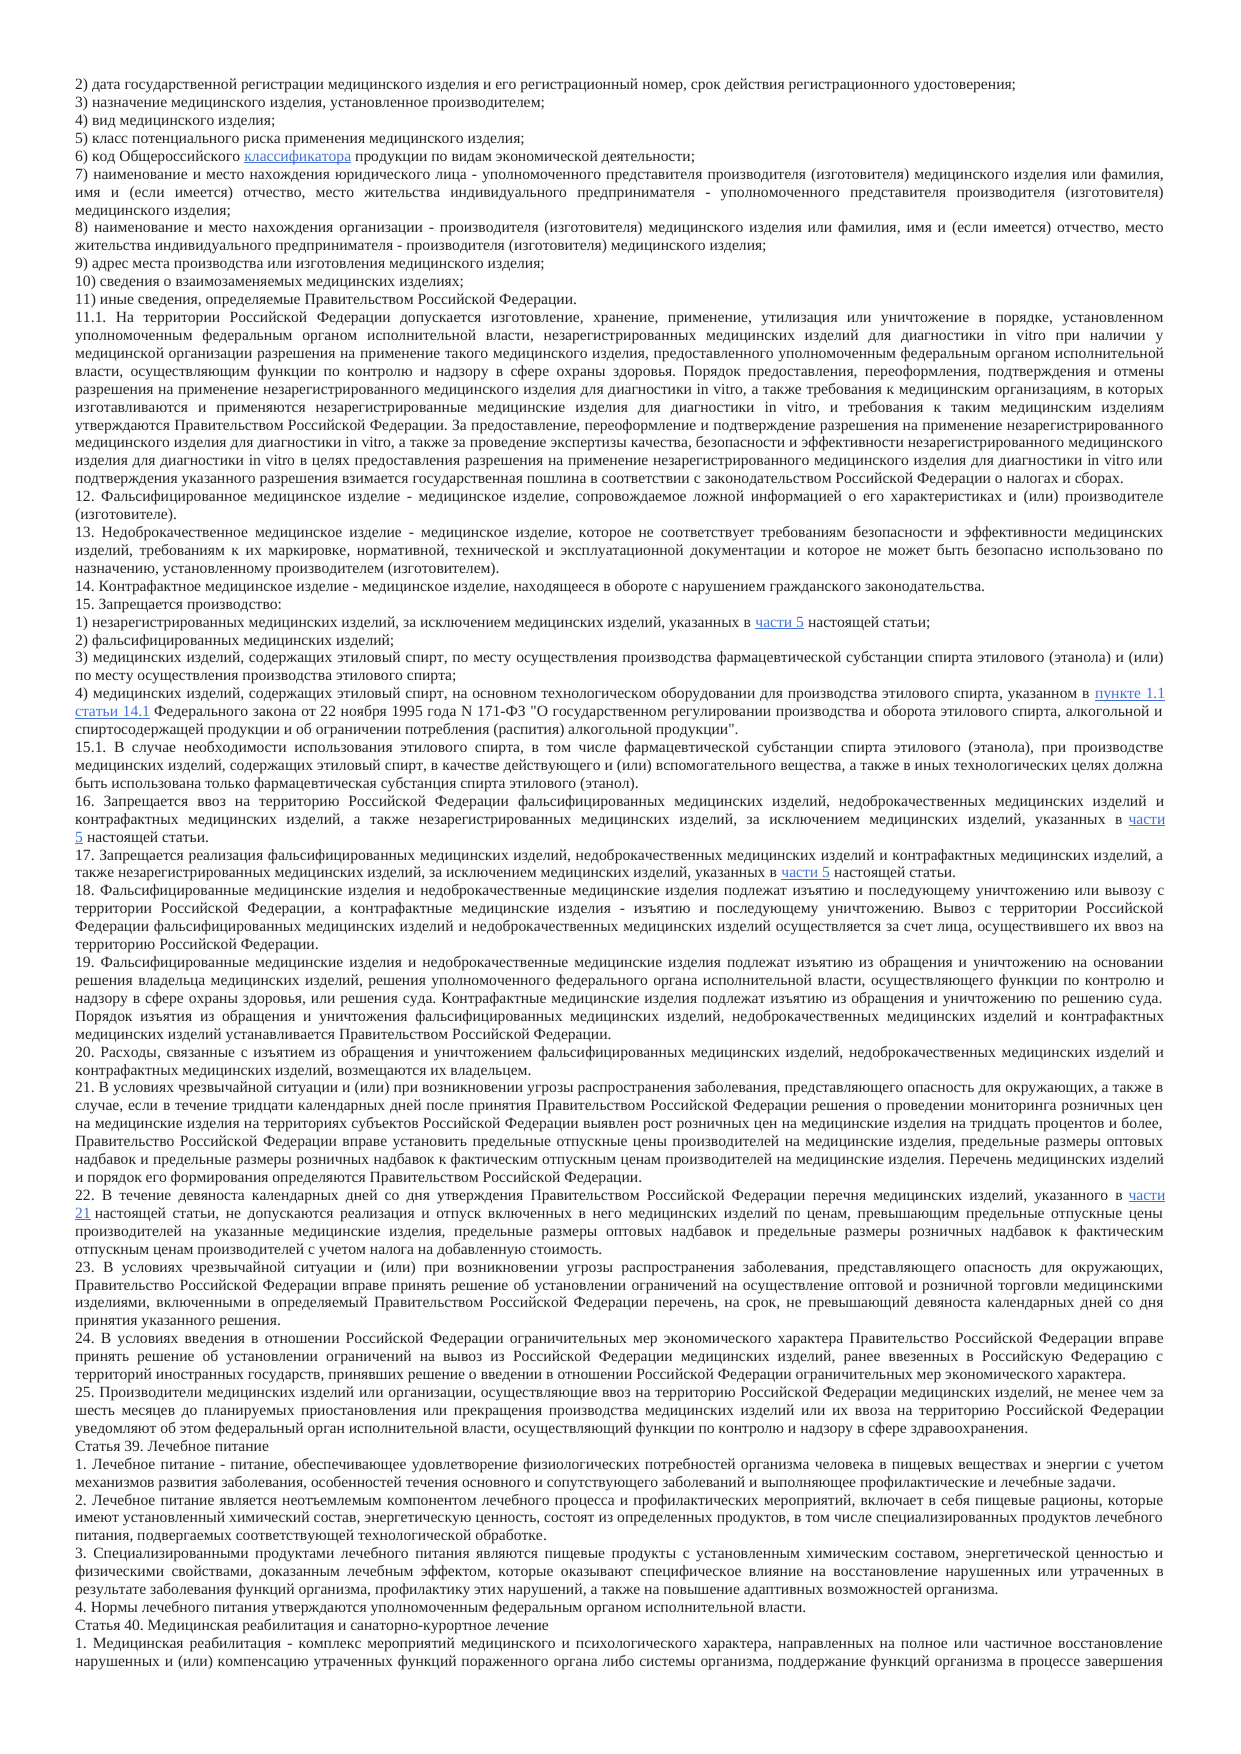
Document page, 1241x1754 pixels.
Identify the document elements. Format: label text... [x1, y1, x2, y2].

text 2. Лечебное питание является неотъемлемым компонентом лечебного процесса и профилактических мероприятий, включает в себя пищевые рационы, которые имеют установленный химический состав, энергетическую ценность, состоят из определенных продуктов, в том числе специализированных продуктов лечебного питания, подвергаемых соответствующей технологической обработке. [75, 1490, 1165, 1544]
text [75, 1634, 1165, 1669]
text 15. Запрещается производство: [75, 594, 1165, 612]
text 1) незарегистрированных медицинских изделий, за исключением медицинских изделий, указанных в части 5 настоящей статьи; [75, 612, 1165, 630]
text Статья 40. Медицинская реабилитация и санаторно-курортное лечение [75, 1616, 1165, 1634]
text 21. В условиях чрезвычайной ситуации и (или) при возникновении угрозы распространения заболевания, представляющего опасность для окружающих, а также в случае, если в течение тридцати календарных дней после принятия Правительством Российской Федерации решения о проведении мониторинга розничных цен на медицинские изделия на территориях субъектов Российской Федерации выявлен рост розничных цен на медицинские изделия на тридцать процентов и более, Правительство Российской Федерации вправе установить предельные отпускные цены производителей на медицинские изделия, предельные размеры оптовых надбавок и предельные размеры розничных надбавок к фактическим отпускным ценам производителей на медицинские изделия. Перечень медицинских изделий и порядок его формирования определяются Правительством Российской Федерации. [75, 1078, 1165, 1186]
text 22. В течение девяноста календарных дней со дня утверждения Правительством Российской Федерации перечня медицинских изделий, указанного в части 21 настоящей статьи, не допускаются реализация и отпуск включенных в него медицинских изделий по ценам, превышающим предельные отпускные цены производителей на указанные медицинские изделия, предельные размеры оптовых надбавок и предельные размеры розничных надбавок к фактическим отпускным ценам производителей с учетом налога на добавленную стоимость. [75, 1186, 1165, 1257]
text 3) медицинских изделий, содержащих этиловый спирт, по месту осуществления производства фармацевтической субстанции спирта этилового (этанола) и (или) по месту осуществления производства этилового спирта; [75, 648, 1165, 684]
text 23. В условиях чрезвычайной ситуации и (или) при возникновении угрозы распространения заболевания, представляющего опасность для окружающих, Правительство Российской Федерации вправе принять решение об установлении ограничений на осуществление оптовой и розничной торговли медицинскими изделиями, включенными в определяемый Правительством Российской Федерации перечень, на срок, не превышающий девяноста календарных дней со дня принятия указанного решения. [75, 1257, 1165, 1329]
text 24. В условиях введения в отношении Российской Федерации ограничительных мер экономического характера Правительство Российской Федерации вправе принять решение об установлении ограничений на вывоз из Российской Федерации медицинских изделий, ранее ввезенных в Российскую Федерацию с территорий иностранных государств, принявших решение о введении в отношении Российской Федерации ограничительных мер экономического характера. [75, 1329, 1165, 1383]
text 4) медицинских изделий, содержащих этиловый спирт, на основном технологическом оборудовании для производства этилового спирта, указанном в пункте 1.1 статьи 14.1 Федерального закона от 22 ноября 1995 года N 171-ФЗ "О государственном регулировании производства и оборота этилового спирта, алкогольной и спиртосодержащей продукции и об ограничении потребления (распития) алкогольной продукции". [75, 684, 1165, 738]
text 15.1. В случае необходимости использования этилового спирта, в том числе фармацевтической субстанции спирта этилового (этанола), при производстве медицинских изделий, содержащих этиловый спирт, в качестве действующего и (или) вспомогательного вещества, а также в иных технологических целях должна быть использована только фармацевтическая субстанция спирта этилового (этанол). [75, 738, 1165, 792]
text Статья 39. Лечебное питание [75, 1437, 1165, 1454]
text 25. Производители медицинских изделий или организации, осуществляющие ввоз на территорию Российской Федерации медицинских изделий, не менее чем за шесть месяцев до планируемых приостановления или прекращения производства медицинских изделий или их ввоза на территорию Российской Федерации уведомляют об этом федеральный орган исполнительной власти, осуществляющий функции по контролю и надзору в сфере здравоохранения. [75, 1383, 1165, 1437]
text 5) класс потенциального риска применения медицинского изделия; [75, 129, 1165, 147]
text 11.1. На территории Российской Федерации допускается изготовление, хранение, применение, утилизация или уничтожение в порядке, установленном уполномоченным федеральным органом исполнительной власти, незарегистрированных медицинских изделий для диагностики in vitro при наличии у медицинской организации разрешения на применение такого медицинского изделия, предоставленного уполномоченным федеральным органом исполнительной власти, осуществляющим функции по контролю и надзору в сфере охраны здоровья. Порядок предоставления, переоформления, подтверждения и отмены разрешения на применение незарегистрированного медицинского изделия для диагностики in vitro, а также требования к медицинским организациям, в которых изготавливаются и применяются незарегистрированные медицинские изделия для диагностики in vitro, и требования к таким медицинским изделиям утверждаются Правительством Российской Федерации. За предоставление, переоформление и подтверждение разрешения на применение незарегистрированного медицинского изделия для диагностики in vitro, а также за проведение экспертизы качества, безопасности и эффективности незарегистрированного медицинского изделия для диагностики in vitro в целях предоставления разрешения на применение незарегистрированного медицинского изделия для диагностики in vitro или подтверждения указанного разрешения взимается государственная пошлина в соответствии с законодательством Российской Федерации о налогах и сборах. [75, 308, 1165, 487]
text 17. Запрещается реализация фальсифицированных медицинских изделий, недоброкачественных медицинских изделий и контрафактных медицинских изделий, а также незарегистрированных медицинских изделий, за исключением медицинских изделий, указанных в части 5 настоящей статьи. [75, 845, 1165, 881]
text 4) вид медицинского изделия; [75, 111, 1165, 129]
text 3) назначение медицинского изделия, установленное производителем; [75, 93, 1165, 111]
text 1. Лечебное питание - питание, обеспечивающее удовлетворение физиологических потребностей организма человека в пищевых веществах и энергии с учетом механизмов развития заболевания, особенностей течения основного и сопутствующего заболеваний и выполняющее профилактические и лечебные задачи. [75, 1454, 1165, 1490]
text 19. Фальсифицированные медицинские изделия и недоброкачественные медицинские изделия подлежат изъятию из обращения и уничтожению на основании решения владельца медицинских изделий, решения уполномоченного федерального органа исполнительной власти, осуществляющего функции по контролю и надзору в сфере охраны здоровья, или решения суда. Контрафактные медицинские изделия подлежат изъятию из обращения и уничтожению по решению суда. Порядок изъятия из обращения и уничтожения фальсифицированных медицинских изделий, недоброкачественных медицинских изделий и контрафактных медицинских изделий устанавливается Правительством Российской Федерации. [75, 953, 1165, 1042]
text 11) иные сведения, определяемые Правительством Российской Федерации. [75, 290, 1165, 308]
text 18. Фальсифицированные медицинские изделия и недоброкачественные медицинские изделия подлежат изъятию и последующему уничтожению или вывозу с территории Российской Федерации, а контрафактные медицинские изделия - изъятию и последующему уничтожению. Вывоз с территории Российской Федерации фальсифицированных медицинских изделий и недоброкачественных медицинских изделий осуществляется за счет лица, осуществившего их ввоз на территорию Российской Федерации. [75, 881, 1165, 953]
text 12. Фальсифицированное медицинское изделие - медицинское изделие, сопровождаемое ложной информацией о его характеристиках и (или) производителе (изготовителе). [75, 487, 1165, 523]
text 14. Контрафактное медицинское изделие - медицинское изделие, находящееся в обороте с нарушением гражданского законодательства. [75, 577, 1165, 594]
text 10) сведения о взаимозаменяемых медицинских изделиях; [75, 272, 1165, 290]
text 7) наименование и место нахождения юридического лица - уполномоченного представителя производителя (изготовителя) медицинского изделия или фамилия, имя и (если имеется) отчество, место жительства индивидуального предпринимателя - уполномоченного представителя производителя (изготовителя) медицинского изделия; [75, 164, 1165, 218]
text 2) фальсифицированных медицинских изделий; [75, 630, 1165, 648]
text 13. Недоброкачественное медицинское изделие - медицинское изделие, которое не соответствует требованиям безопасности и эффективности медицинских изделий, требованиям к их маркировке, нормативной, технической и эксплуатационной документации и которое не может быть безопасно использовано по назначению, установленному производителем (изготовителем). [75, 523, 1165, 577]
text 9) адрес места производства или изготовления медицинского изделия; [75, 254, 1165, 272]
text 2) дата государственной регистрации медицинского изделия и его регистрационный номер, срок действия регистрационного удостоверения; [75, 75, 1165, 93]
text 20. Расходы, связанные с изъятием из обращения и уничтожением фальсифицированных медицинских изделий, недоброкачественных медицинских изделий и контрафактных медицинских изделий, возмещаются их владельцем. [75, 1042, 1165, 1078]
text 16. Запрещается ввоз на территорию Российской Федерации фальсифицированных медицинских изделий, недоброкачественных медицинских изделий и контрафактных медицинских изделий, а также незарегистрированных медицинских изделий, за исключением медицинских изделий, указанных в части 5 настоящей статьи. [75, 792, 1165, 845]
text 8) наименование и место нахождения организации - производителя (изготовителя) медицинского изделия или фамилия, имя и (если имеется) отчество, место жительства индивидуального предпринимателя - производителя (изготовителя) медицинского изделия; [75, 218, 1165, 254]
text 3. Специализированными продуктами лечебного питания являются пищевые продукты с установленным химическим составом, энергетической ценностью и физическими свойствами, доказанным лечебным эффектом, которые оказывают специфическое влияние на восстановление нарушенных или утраченных в результате заболевания функций организма, профилактику этих нарушений, а также на повышение адаптивных возможностей организма. [75, 1544, 1165, 1598]
text 4. Нормы лечебного питания утверждаются уполномоченным федеральным органом исполнительной власти. [75, 1598, 1165, 1616]
text 6) код Общероссийского классификатора продукции по видам экономической деятельности; [75, 147, 1165, 164]
